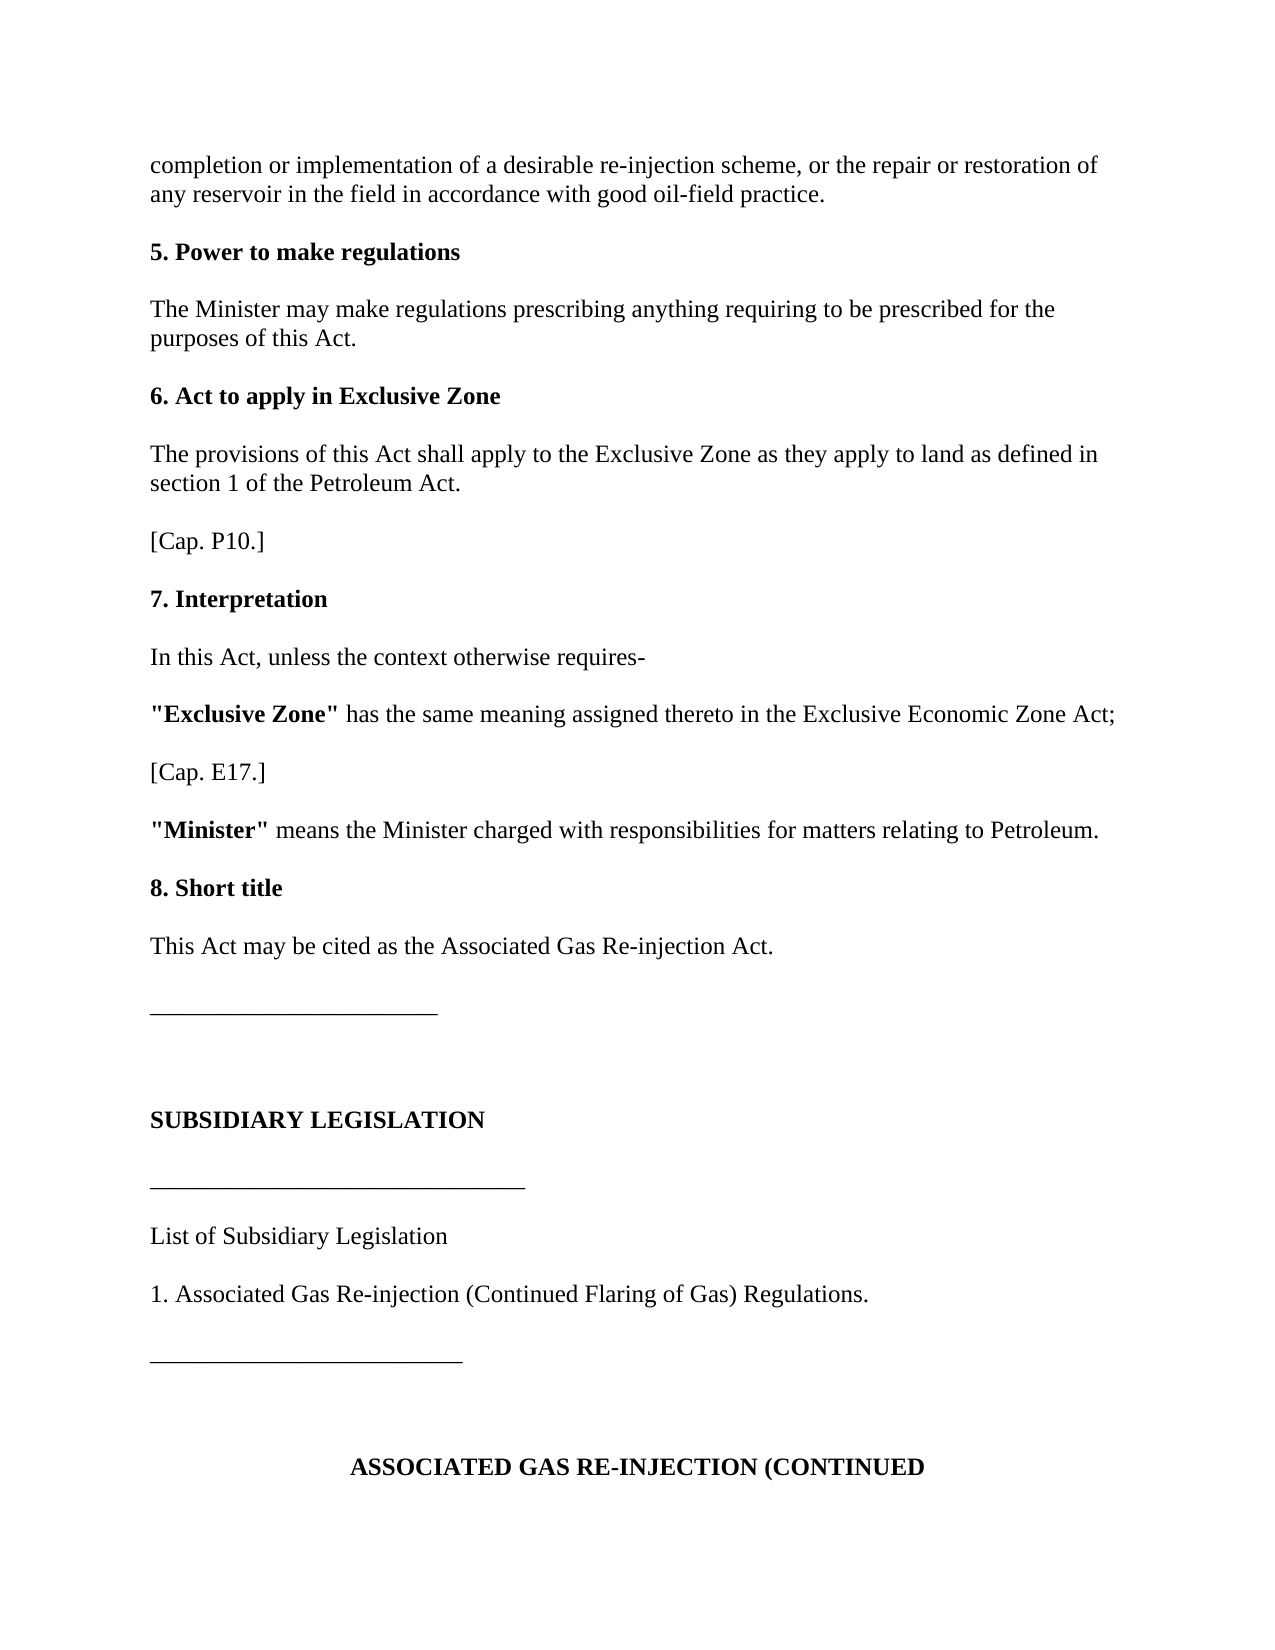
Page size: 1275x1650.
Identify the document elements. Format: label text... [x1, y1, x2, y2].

text SUBSIDIARY LEGISLATION [150, 1105, 1125, 1134]
text _________________________ [150, 1337, 1125, 1365]
text 1. Associated Gas Re-injection (Continued Flaring of Gas) Regulations. [150, 1279, 1125, 1307]
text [150, 150, 1125, 207]
text The provisions of this Act shall apply to the Exclusive Zone as they apply to land as defined in section 1 of the Petroleum Act. [150, 439, 1125, 497]
text 7. Interpretation [150, 584, 1125, 612]
text ______________________________ [150, 1163, 1125, 1192]
text 8. Short title [150, 873, 1125, 902]
text "Minister" means the Minister charged with responsibilities for matters relating to Petroleum. [150, 815, 1125, 844]
text 5. Power to make regulations [150, 237, 1125, 265]
text _______________________ [150, 989, 1125, 1018]
text [Cap. P10.] [150, 526, 1125, 554]
text [Cap. E17.] [150, 757, 1125, 786]
text The Minister may make regulations prescribing anything requiring to be prescribed for the purposes of this Act. [150, 294, 1125, 352]
text List of Subsidiary Legislation [150, 1221, 1125, 1249]
text 6. Act to apply in Exclusive Zone [150, 381, 1125, 410]
text "Exclusive Zone" has the same meaning assigned thereto in the Exclusive Economic Zone Act; [150, 699, 1125, 728]
text In this Act, unless the context otherwise requires- [150, 642, 1125, 670]
text ASSOCIATED GAS RE-INJECTION (CONTINUED [150, 1452, 1125, 1481]
text This Act may be cited as the Associated Gas Re-injection Act. [150, 931, 1125, 960]
